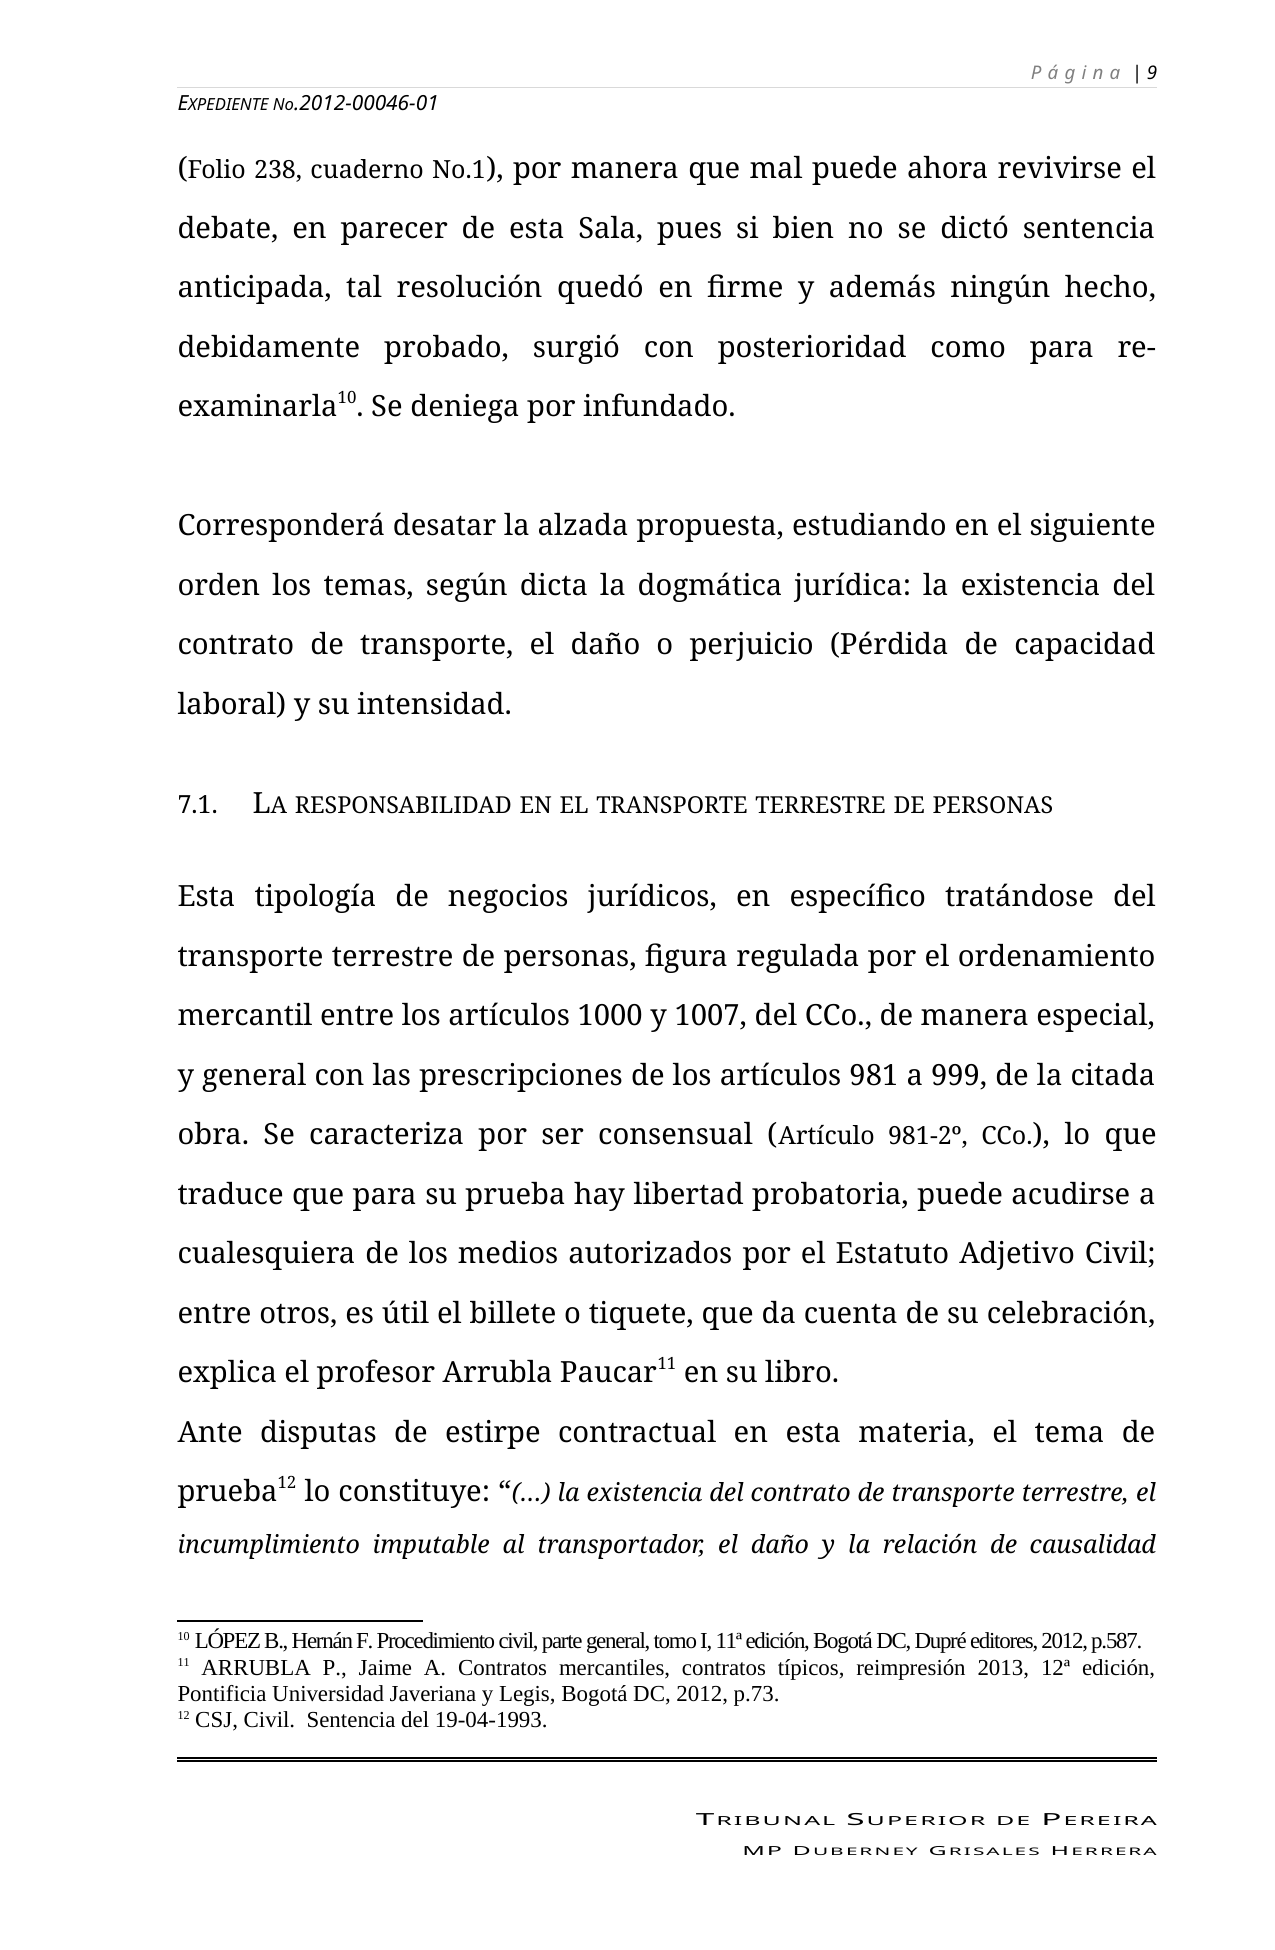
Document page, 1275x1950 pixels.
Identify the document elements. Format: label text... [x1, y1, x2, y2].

text Corresponderá desatar la alzada propuesta, estudiando en el siguiente orden los temas, según dicta la dogmática jurídica: la existencia del contrato de transporte, el daño o perjuicio (Pérdida de capacidad laboral) y su intensidad. [177, 504, 1157, 723]
list La responsabilidad en el transporte terrestre de personas [177, 782, 1157, 822]
text Esta tipología de negocios jurídicos, en específico tratándose del transporte terrestre de personas, figura regulada por el ordenamiento mercantil entre los artículos 1000 y 1007, del CCo., de manera especial, y general con las prescripciones de los artículos 981 a 999, de la citada obra. Se caracteriza por ser consensual (Artículo 981-2º, CCo.), lo que traduce que para su prueba hay libertad probatoria, puede acudirse a cualesquiera de los medios autorizados por el Estatuto Adjetivo Civil; entre otros, es útil el billete o tiquete, que da cuenta de su celebración, explica el profesor Arrubla Paucar en su libro. [177, 876, 1157, 1391]
